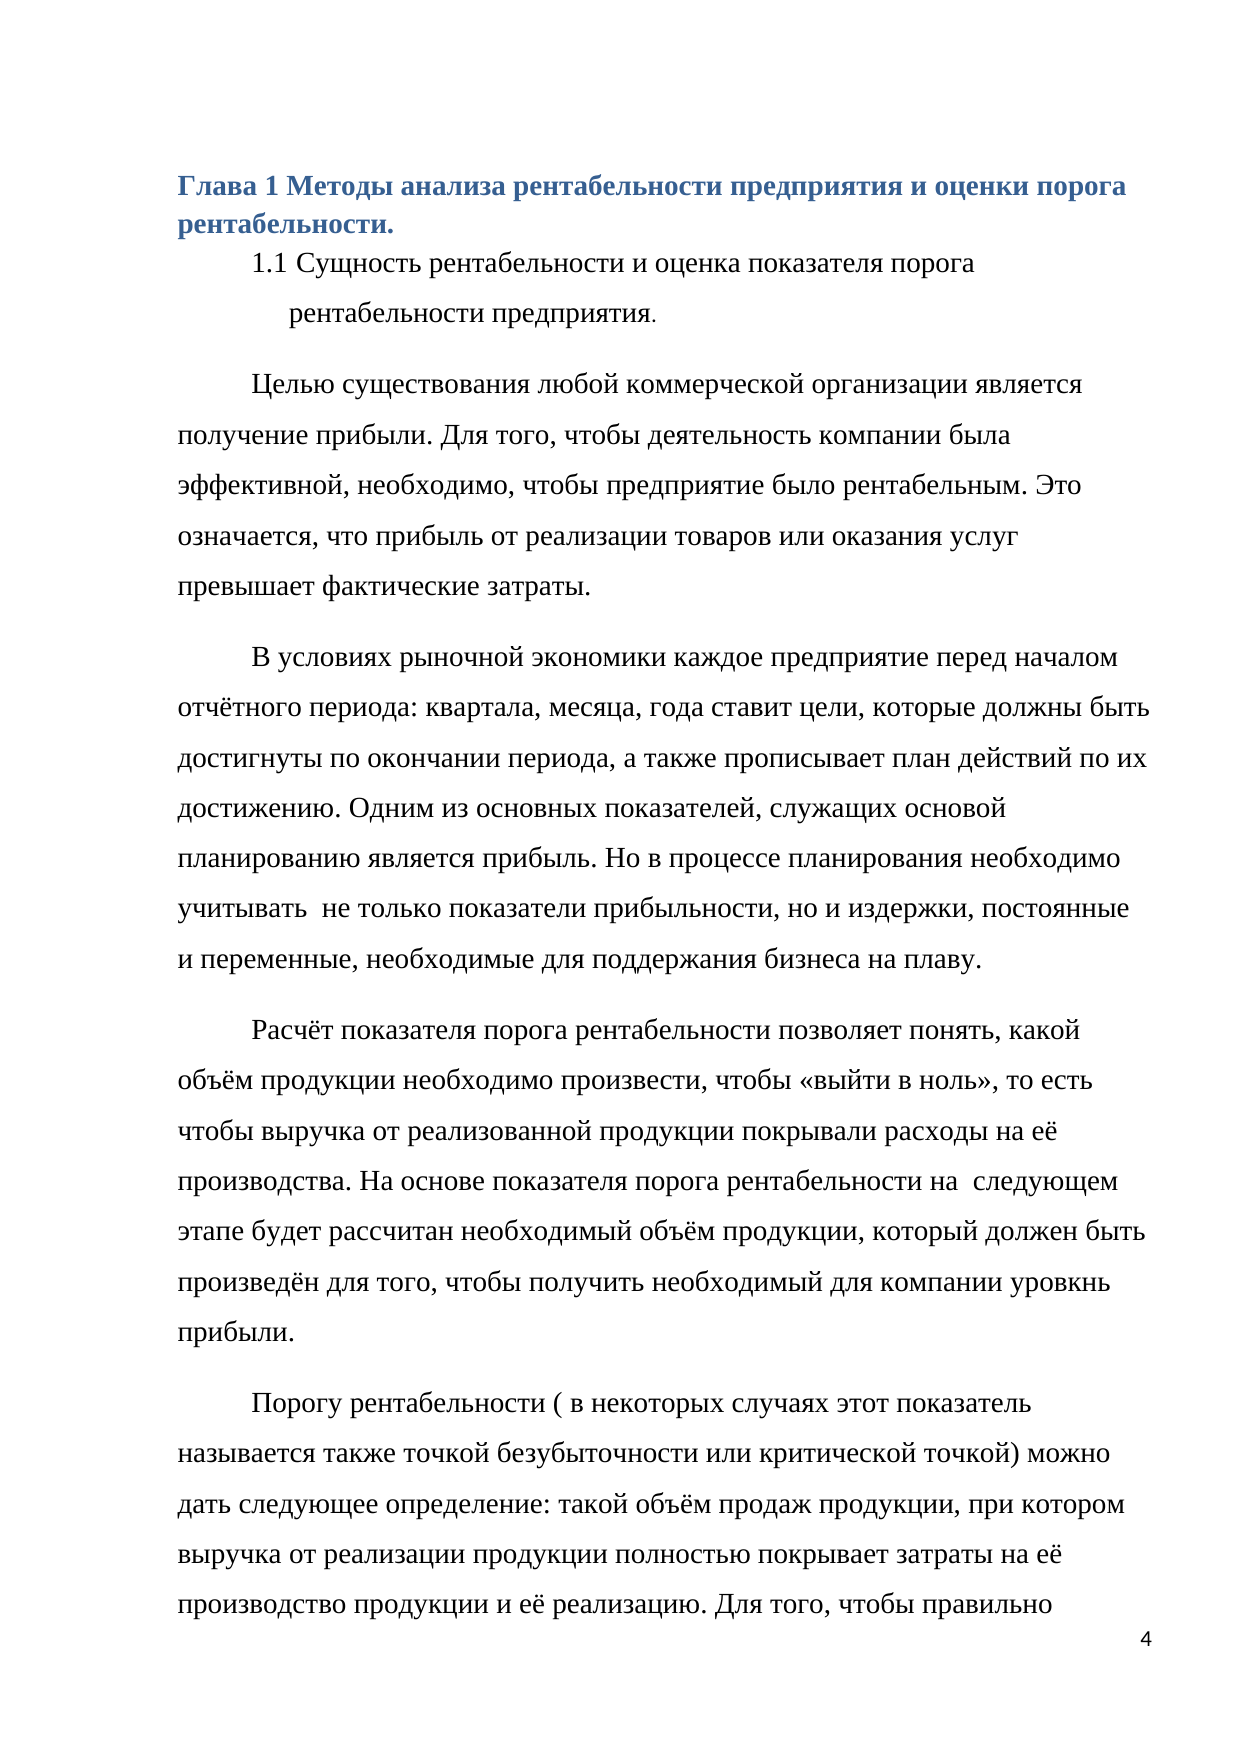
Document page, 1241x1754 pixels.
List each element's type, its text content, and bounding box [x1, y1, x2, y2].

text Целью существования любой коммерческой организации является получение прибыли. Для того, чтобы деятельность компании была эффективной, необходимо, чтобы предприятие было рентабельным. Это означается, что прибыль от реализации товаров или оказания услуг превышает фактические затраты. [177, 367, 1152, 601]
subtitle Глава 1 Методы анализа рентабельности предприятия и оценки порога рентабельности. [177, 168, 1152, 240]
text В условиях рыночной экономики каждое предприятие перед началом отчётного периода: квартала, месяца, года ставит цели, которые должны быть достигнуты по окончании периода, а также прописывает план действий по их достижению. Одним из основных показателей, служащих основой планированию является прибыль. Но в процессе планирования необходимо учитывать не только показатели прибыльности, но и издержки, постоянные и переменные, необходимые для поддержания бизнеса на плаву. [177, 639, 1152, 974]
list Сущность рентабельности и оценка показателя порога рентабельности предприятия. [251, 245, 1152, 329]
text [177, 1385, 1152, 1620]
text Расчёт показателя порога рентабельности позволяет понять, какой объём продукции необходимо произвести, чтобы «выйти в ноль», то есть чтобы выручка от реализованной продукции покрывали расходы на её производства. На основе показателя порога рентабельности на следующем этапе будет рассчитан необходимый объём продукции, который должен быть произведён для того, чтобы получить необходимый для компании уровкнь прибыли. [177, 1012, 1152, 1347]
